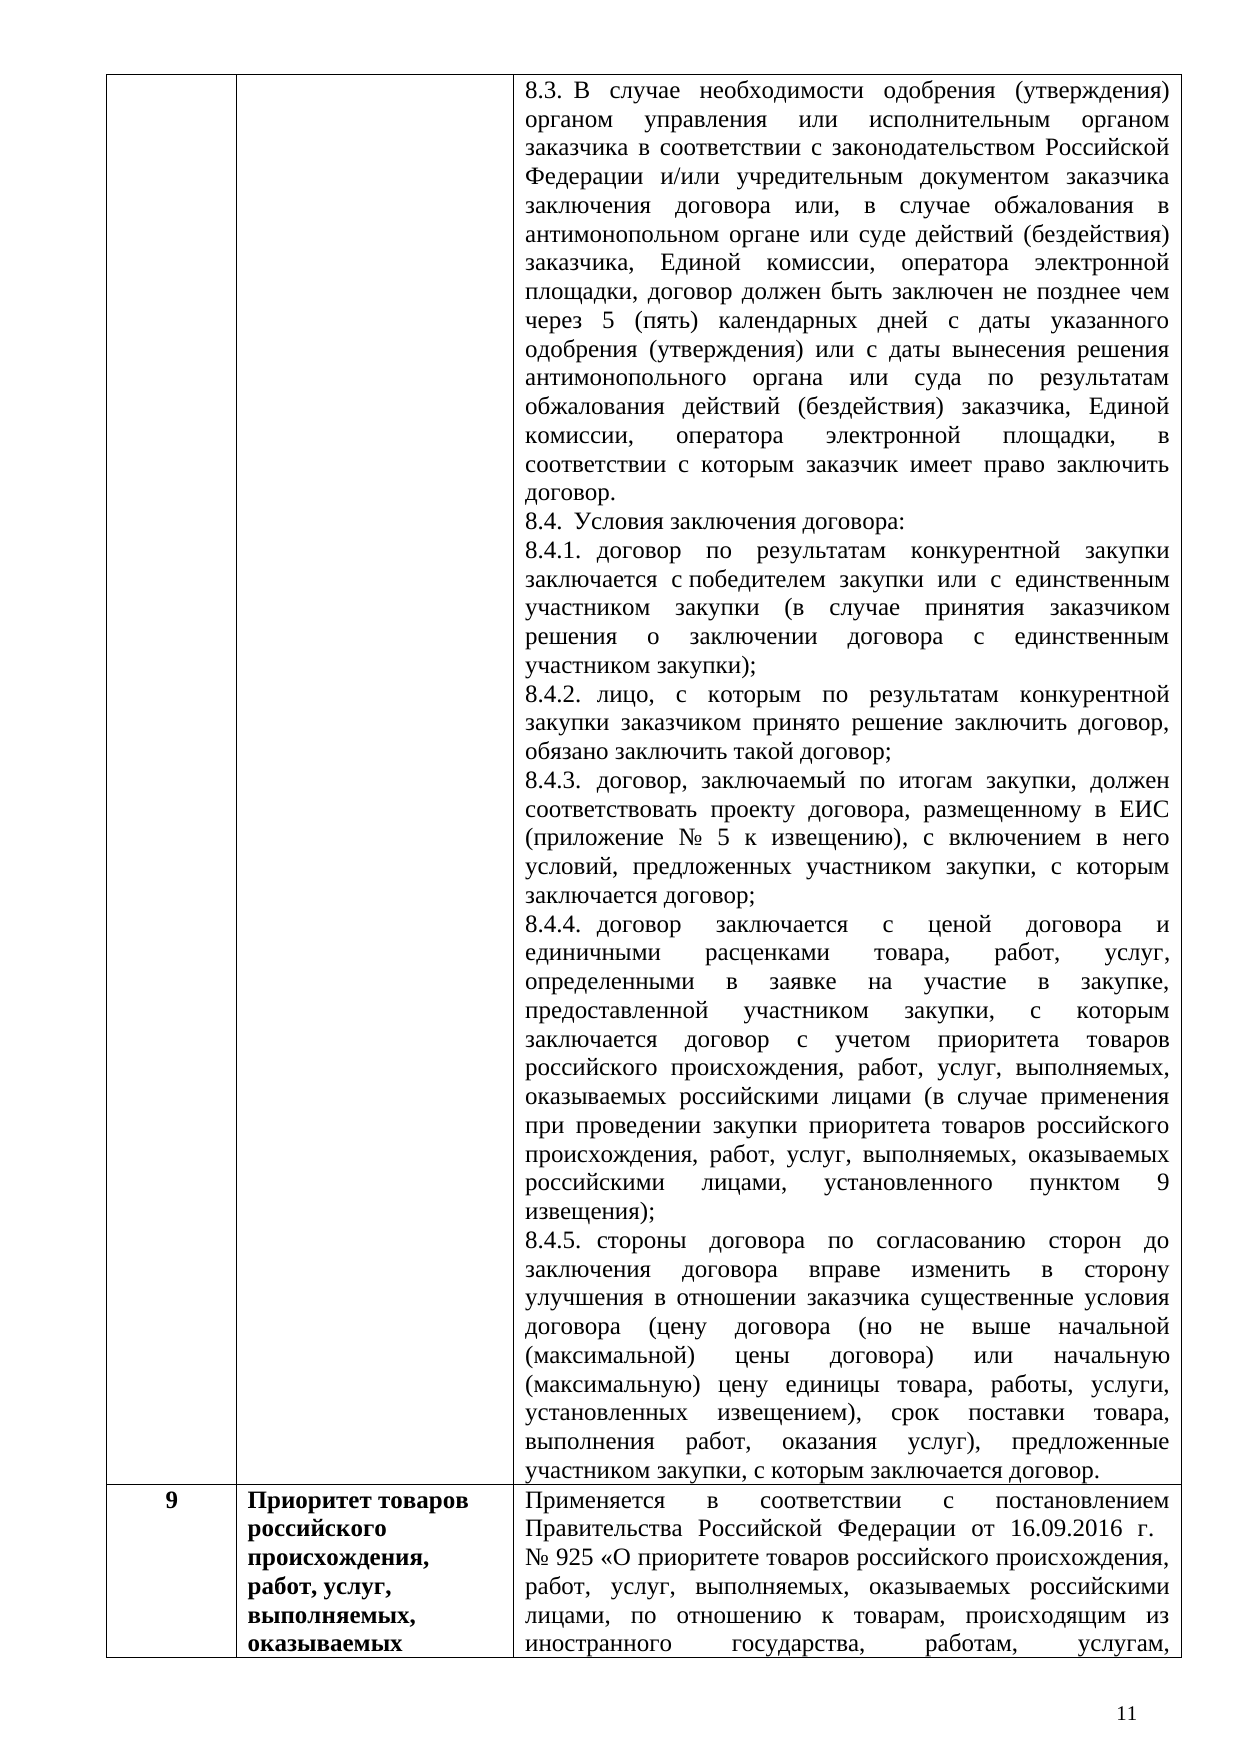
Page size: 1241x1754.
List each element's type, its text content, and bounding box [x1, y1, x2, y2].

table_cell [514, 1485, 1181, 1657]
table_cell 8 [107, 75, 236, 1484]
table_cell 9 [107, 1485, 236, 1657]
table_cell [514, 75, 1181, 1484]
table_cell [237, 75, 513, 1484]
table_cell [237, 1485, 513, 1657]
